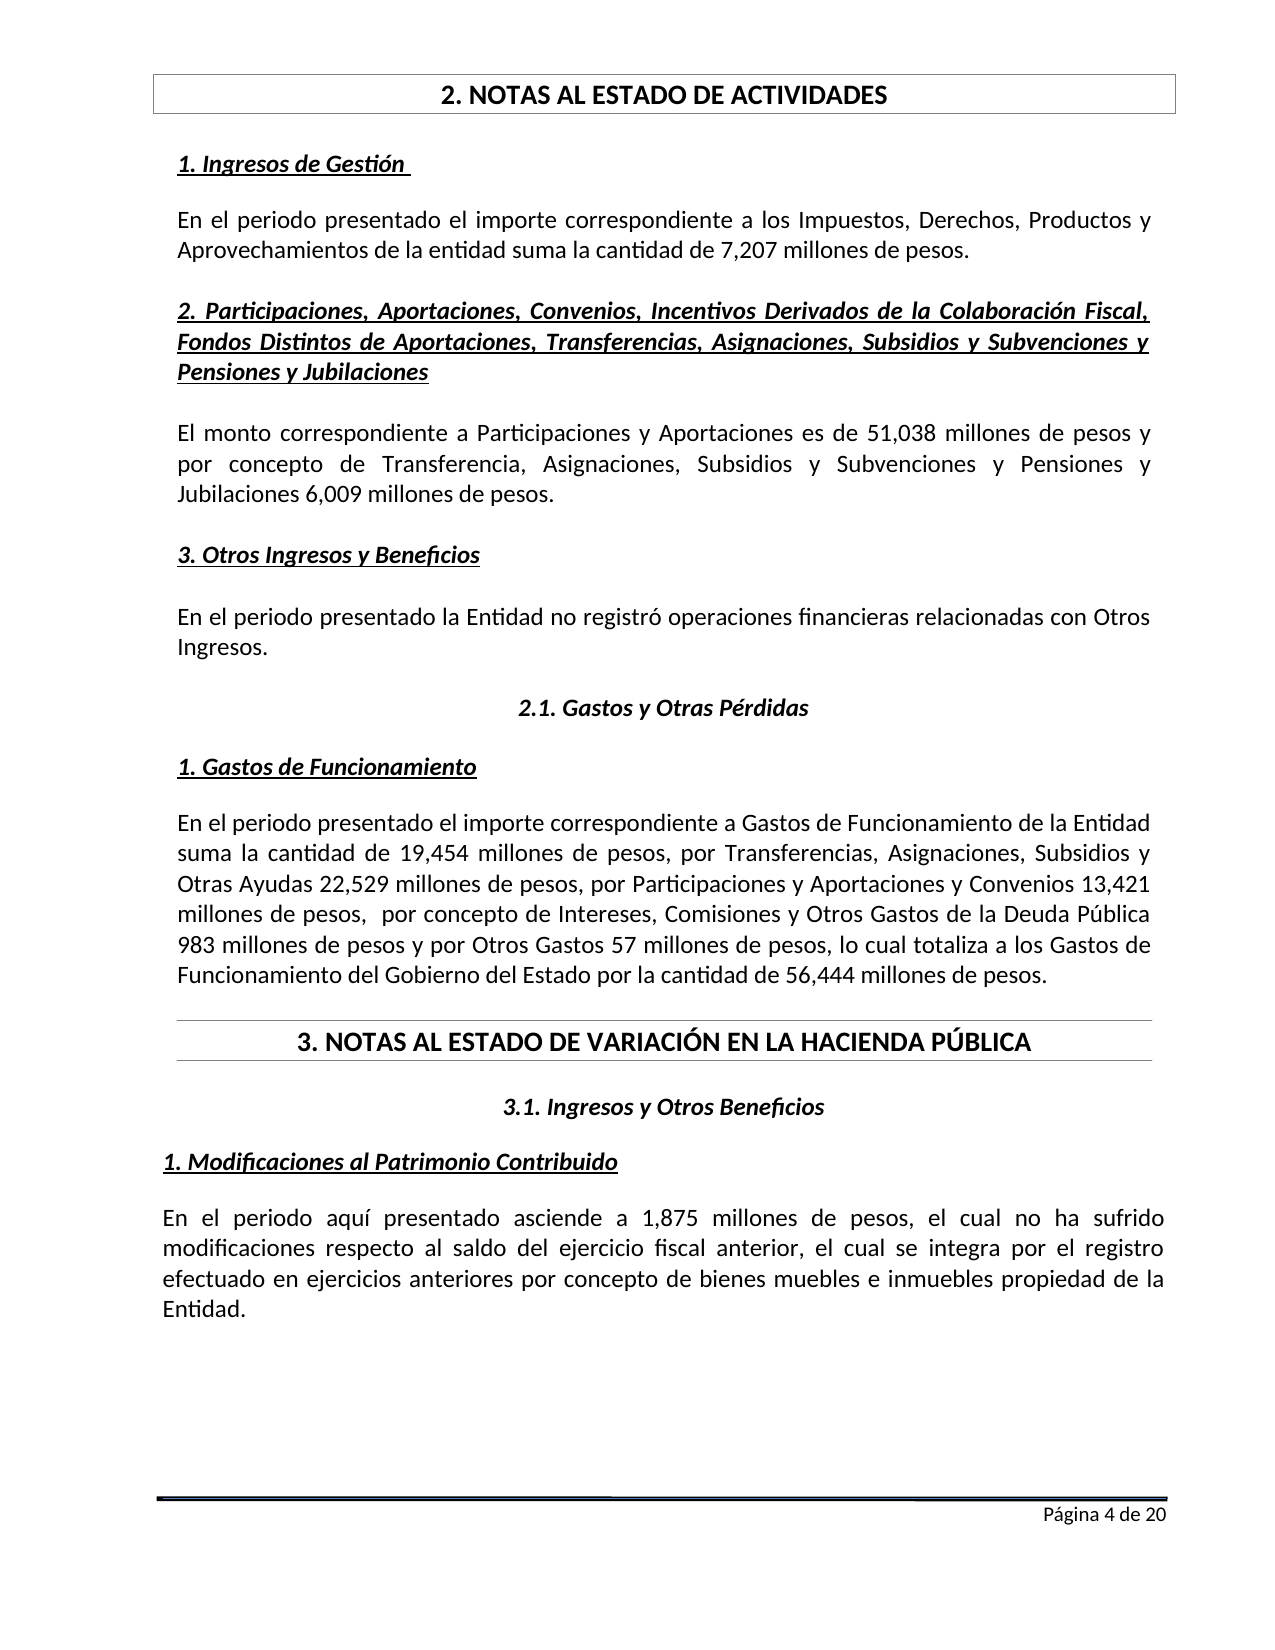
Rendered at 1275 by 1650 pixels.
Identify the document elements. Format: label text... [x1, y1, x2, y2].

text En el periodo aquí presentado asciende a 1,875 millones de pesos, el cual no ha sufrido modificaciones respecto al saldo del ejercicio fiscal anterior, el cual se integra por el registro efectuado en ejercicios anteriores por concepto de bienes muebles e inmuebles propiedad de la Entidad. [162, 1202, 1166, 1324]
text 1. Modificaciones al Patrimonio Contribuido [162, 1146, 1166, 1177]
table_header 1. Ingresos de Gestión En el periodo presentado el importe correspondiente a los Impuestos, Derechos, Productos y Aprovechamientos de la entidad suma la cantidad de 7,207 millones de pesos. 2. Participaciones, Aportaciones, Convenios, Incentivos Derivados de la Colaboración Fiscal, Fondos Distintos de Aportaciones, Transferencias, Asignaciones, Subsidios y Subvenciones y Pensiones y Jubilaciones El monto correspondiente a Participaciones y Aportaciones es de 51,038 millones de pesos y por concepto de Transferencia, Asignaciones, Subsidios y Subvenciones y Pensiones y Jubilaciones 6,009 millones de pesos. 3. Otros Ingresos y Beneficios En el periodo presentado la Entidad no registró operaciones financieras relacionadas con Otros Ingresos. 2.1. Gastos y Otras Pérdidas 1. Gastos de Funcionamiento En el periodo presentado el importe correspondiente a Gastos de Funcionamiento de la Entidad suma la cantidad de 19,454 millones de pesos, por Transferencias, Asignaciones, Subsidios y Otras Ayudas 22,529 millones de pesos, por Participaciones y Aportaciones y Convenios 13,421 millones de pesos, por concepto de Intereses, Comisiones y Otros Gastos de la Deuda Pública 983 millones de pesos y por Otros Gastos 57 millones de pesos, lo cual totaliza a los Gastos de Funcionamiento del Gobierno del Estado por la cantidad de 56,444 millones de pesos. 3. NOTAS AL ESTADO DE VARIACIÓN EN LA HACIENDA PÚBLICA 3.1. Ingresos y Otros Beneficios [170, 115, 1159, 1146]
text 2. NOTAS AL ESTADO DE ACTIVIDADES [154, 75, 1175, 113]
